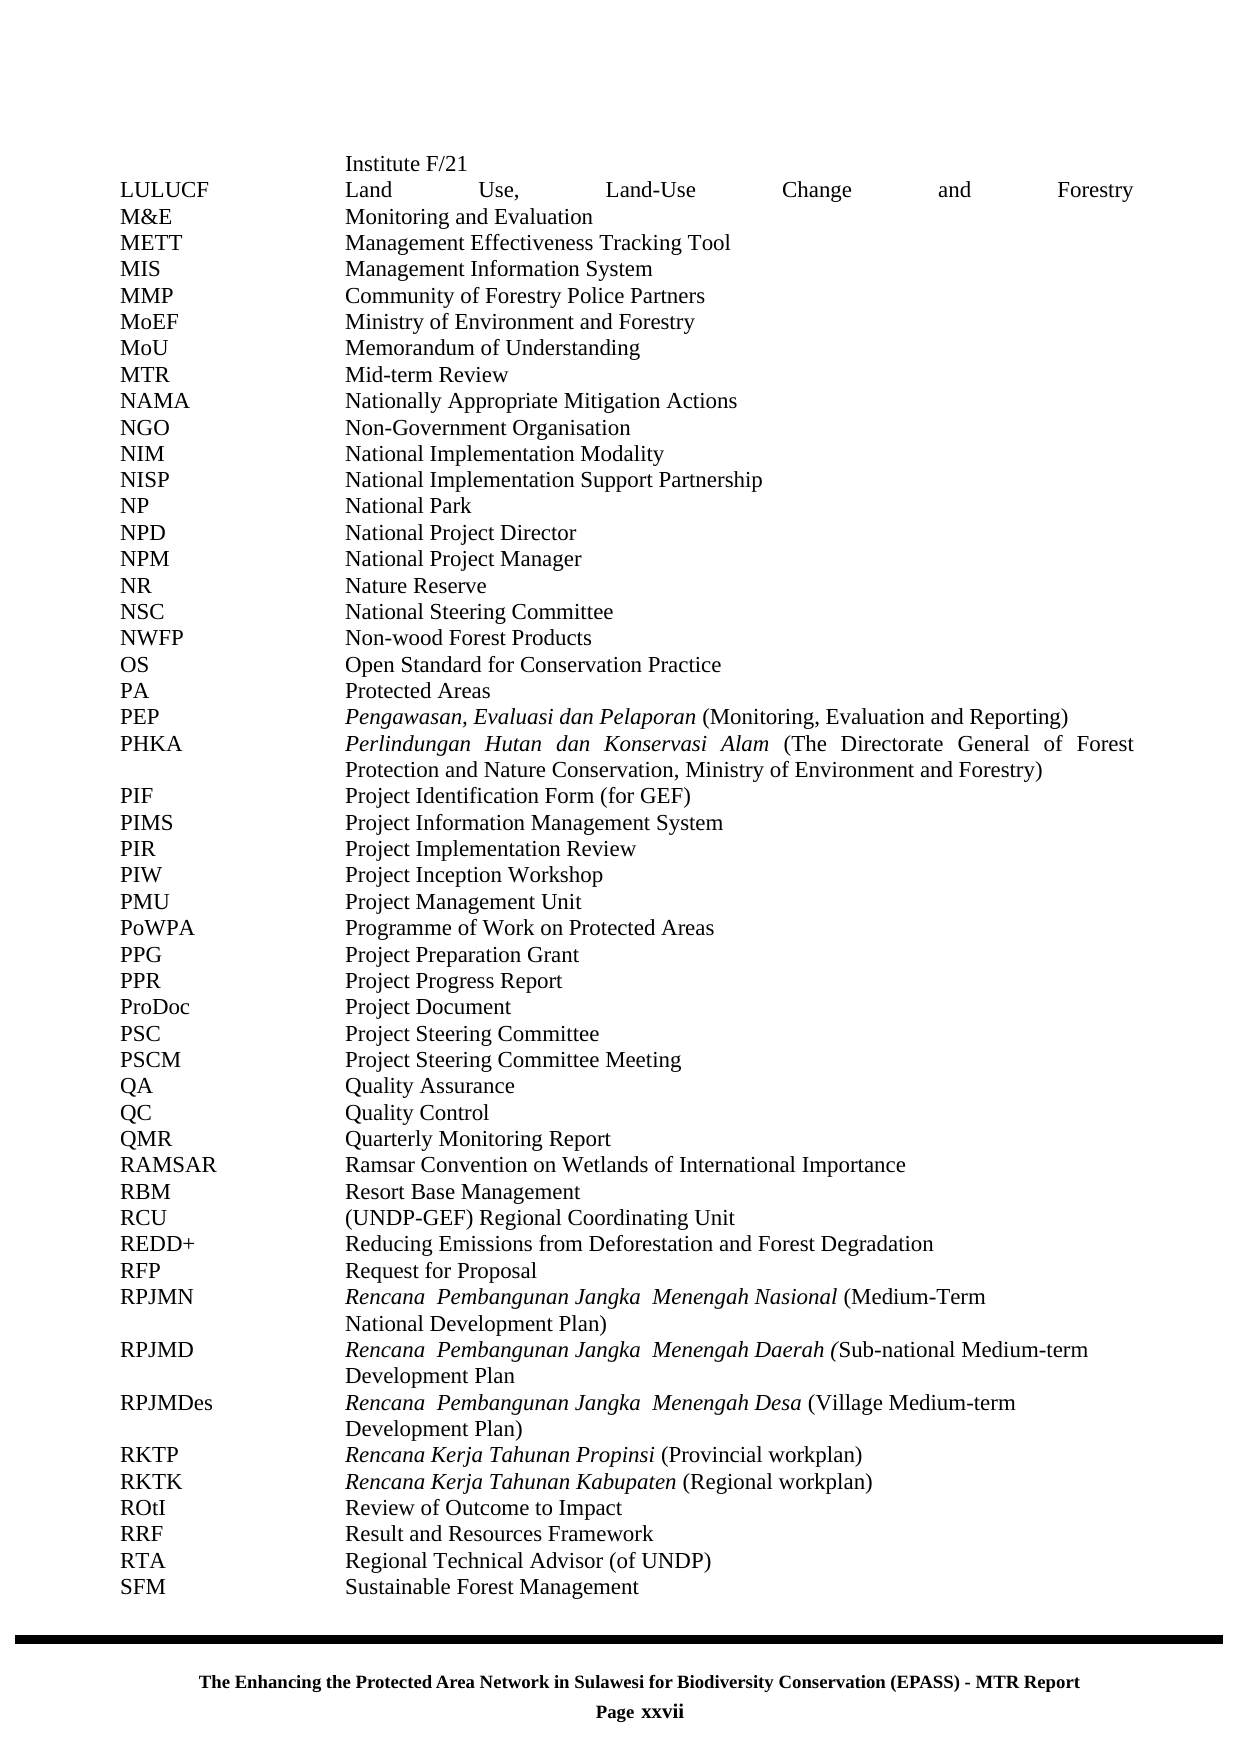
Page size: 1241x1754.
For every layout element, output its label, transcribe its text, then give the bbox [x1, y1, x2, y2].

text METT Management Effectiveness Tracking Tool [120, 229, 1134, 255]
text PPG Project Preparation Grant [120, 941, 1134, 967]
text PPR Project Progress Report [120, 967, 1134, 993]
text NSC National Steering Committee [120, 598, 1134, 624]
text QMR Quarterly Monitoring Report [120, 1125, 1134, 1151]
text RKTP Rencana Kerja Tahunan Propinsi (Provincial workplan) [120, 1441, 1134, 1468]
text PA Protected Areas [120, 677, 1134, 703]
text QC Quality Control [120, 1099, 1134, 1125]
text ROtI Review of Outcome to Impact [120, 1494, 1134, 1520]
text NPD National Project Director [120, 519, 1134, 545]
text QA Quality Assurance [120, 1072, 1134, 1099]
text National Development Plan) [270, 1309, 1134, 1336]
text PHKA Perlindungan Hutan dan Konservasi Alam (The Directorate General of Forest Protection and Nature Conservation, Ministry of Environment and Forestry) [120, 730, 1134, 782]
text PSCM Project Steering Committee Meeting [120, 1046, 1134, 1072]
text RTA Regional Technical Advisor (of UNDP) [120, 1547, 1134, 1573]
text MIS Management Information System [120, 255, 1134, 282]
text PIR Project Implementation Review [120, 835, 1134, 862]
text NWFP Non-wood Forest Products [120, 624, 1134, 651]
text RPJMDes Rencana Pembangunan Jangka Menengah Desa (Village Medium-term [120, 1389, 1134, 1415]
text MoEF Ministry of Environment and Forestry [120, 308, 1134, 334]
text PMU Project Management Unit [120, 888, 1134, 914]
text REDD+ Reducing Emissions from Deforestation and Forest Degradation [120, 1231, 1134, 1257]
text RKTK Rencana Kerja Tahunan Kabupaten (Regional workplan) [120, 1468, 1134, 1494]
text PIMS Project Information Management System [120, 809, 1134, 835]
text Development Plan [270, 1362, 1134, 1389]
text PIW Project Inception Workshop [120, 862, 1134, 888]
text NIM National Implementation Modality [120, 440, 1134, 466]
text RCU (UNDP-GEF) Regional Coordinating Unit [120, 1204, 1134, 1231]
text NR Nature Reserve [120, 572, 1134, 598]
text SFM Sustainable Forest Management [120, 1573, 1134, 1599]
text OS Open Standard for Conservation Practice [120, 651, 1134, 677]
text NAMA Nationally Appropriate Mitigation Actions [120, 387, 1134, 413]
text LULUCF Land Use, Land-Use Change and Forestry M&E Monitoring and Evaluation [120, 176, 1134, 229]
text NISP National Implementation Support Partnership [120, 466, 1134, 493]
text MTR Mid-term Review [120, 361, 1134, 387]
text PEP Pengawasan, Evaluasi dan Pelaporan (Monitoring, Evaluation and Reporting) [120, 703, 1134, 730]
text NPM National Project Manager [120, 545, 1134, 572]
text NP National Park [120, 493, 1134, 519]
text PIF Project Identification Form (for GEF) [120, 782, 1134, 809]
text ProDoc Project Document [120, 993, 1134, 1020]
text RFP Request for Proposal [120, 1257, 1134, 1283]
text RBM Resort Base Management [120, 1178, 1134, 1204]
text RPJMN Rencana Pembangunan Jangka Menengah Nasional (Medium-Term [120, 1283, 1134, 1309]
text MMP Community of Forestry Police Partners [120, 282, 1134, 308]
text PoWPA Programme of Work on Protected Areas [120, 914, 1134, 941]
text MoU Memorandum of Understanding [120, 334, 1134, 361]
text NGO Non-Government Organisation [120, 413, 1134, 440]
text Institute F/21 [270, 150, 1134, 176]
text RAMSAR Ramsar Convention on Wetlands of International Importance [120, 1151, 1134, 1178]
text Development Plan) [270, 1415, 1134, 1441]
text RPJMD Rencana Pembangunan Jangka Menengah Daerah (Sub-national Medium-term [120, 1336, 1134, 1362]
text RRF Result and Resources Framework [120, 1520, 1134, 1547]
text PSC Project Steering Committee [120, 1020, 1134, 1046]
